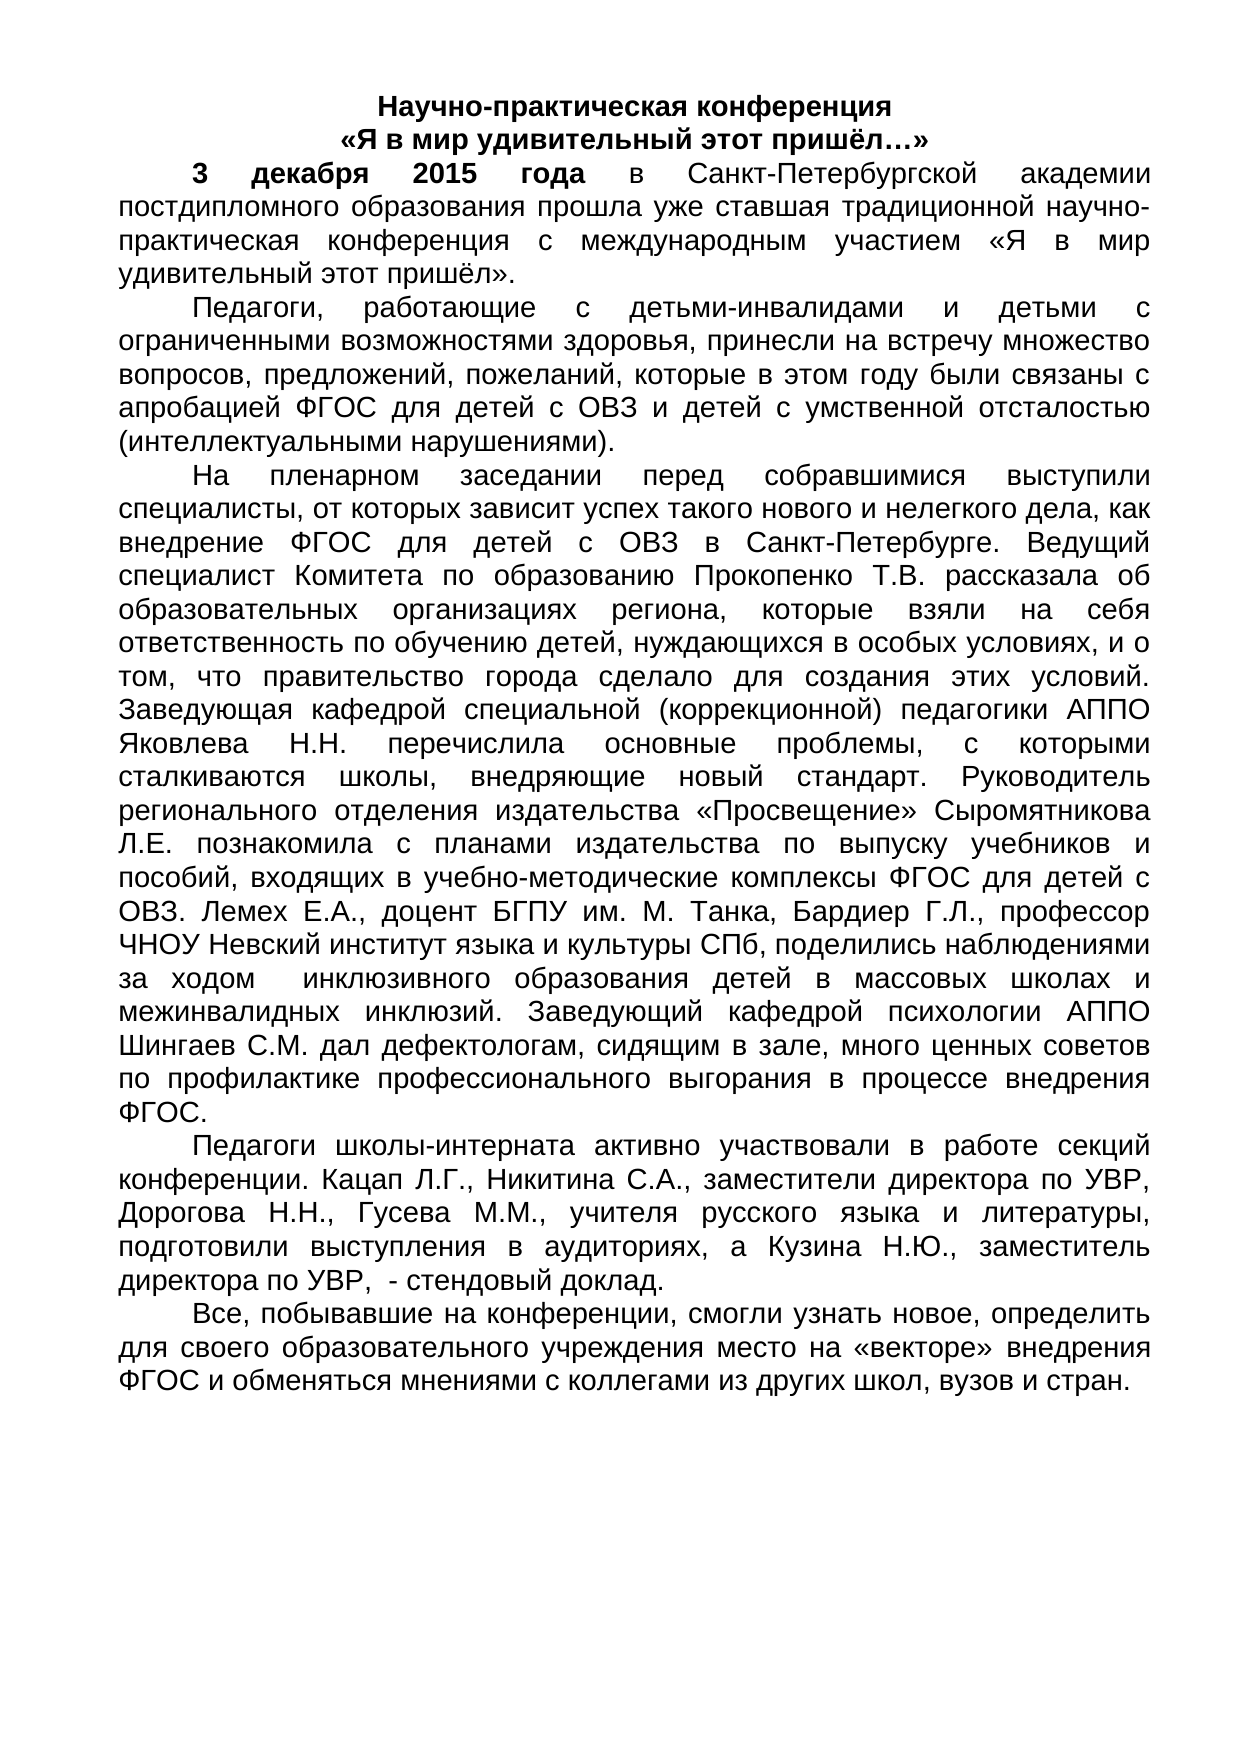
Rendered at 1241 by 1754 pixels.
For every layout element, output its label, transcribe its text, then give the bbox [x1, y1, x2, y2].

text 3 декабря 2015 года в Санкт-Петербургской академии постдипломного образования прошла уже ставшая традиционной научно-практическая конференция с международным участием «Я в мир удивительный этот пришёл». [118, 156, 1152, 290]
text На пленарном заседании перед собравшимися выступили специалисты, от которых зависит успех такого нового и нелегкого дела, как внедрение ФГОС для детей с ОВЗ в Санкт-Петербурге. Ведущий специалист Комитета по образованию Прокопенко Т.В. рассказала об образовательных организациях региона, которые взяли на себя ответственность по обучению детей, нуждающихся в особых условиях, и о том, что правительство города сделало для создания этих условий. Заведующая кафедрой специальной (коррекционной) педагогики АППО Яковлева Н.Н. перечислила основные проблемы, с которыми сталкиваются школы, внедряющие новый стандарт. Руководитель регионального отделения издательства «Просвещение» Сыромятникова Л.Е. познакомила с планами издательства по выпуску учебников и пособий, входящих в учебно-методические комплексы ФГОС для детей с ОВЗ. Лемех Е.А., доцент БГПУ им. М. Танка, Бардиер Г.Л., профессор ЧНОУ Невский институт языка и культуры СПб, поделились наблюдениями за ходом инклюзивного образования детей в массовых школах и межинвалидных инклюзий. Заведующий кафедрой психологии АППО Шингаев С.М. дал дефектологам, сидящим в зале, много ценных советов по профилактике профессионального выгорания в процессе внедрения ФГОС. [118, 458, 1152, 1128]
text Педагоги школы-интерната активно участвовали в работе секций конференции. Кацап Л.Г., Никитина С.А., заместители директора по УВР, Дорогова Н.Н., Гусева М.М., учителя русского языка и литературы, подготовили выступления в аудиториях, а Кузина Н.Ю., заместитель директора по УВР, - стендовый доклад. [118, 1128, 1152, 1296]
text Педагоги, работающие с детьми-инвалидами и детьми с ограниченными возможностями здоровья, принесли на встречу множество вопросов, предложений, пожеланий, которые в этом году были связаны с апробацией ФГОС для детей с ОВЗ и детей с умственной отсталостью (интеллектуальными нарушениями). [118, 290, 1152, 458]
text Все, побывавшие на конференции, смогли узнать новое, определить для своего образовательного учреждения место на «векторе» внедрения ФГОС и обменяться мнениями с коллегами из других школ, вузов и стран. [118, 1296, 1152, 1397]
text «Я в мир удивительный этот пришёл…» [118, 122, 1152, 156]
text Научно-практическая конференция [118, 89, 1152, 122]
